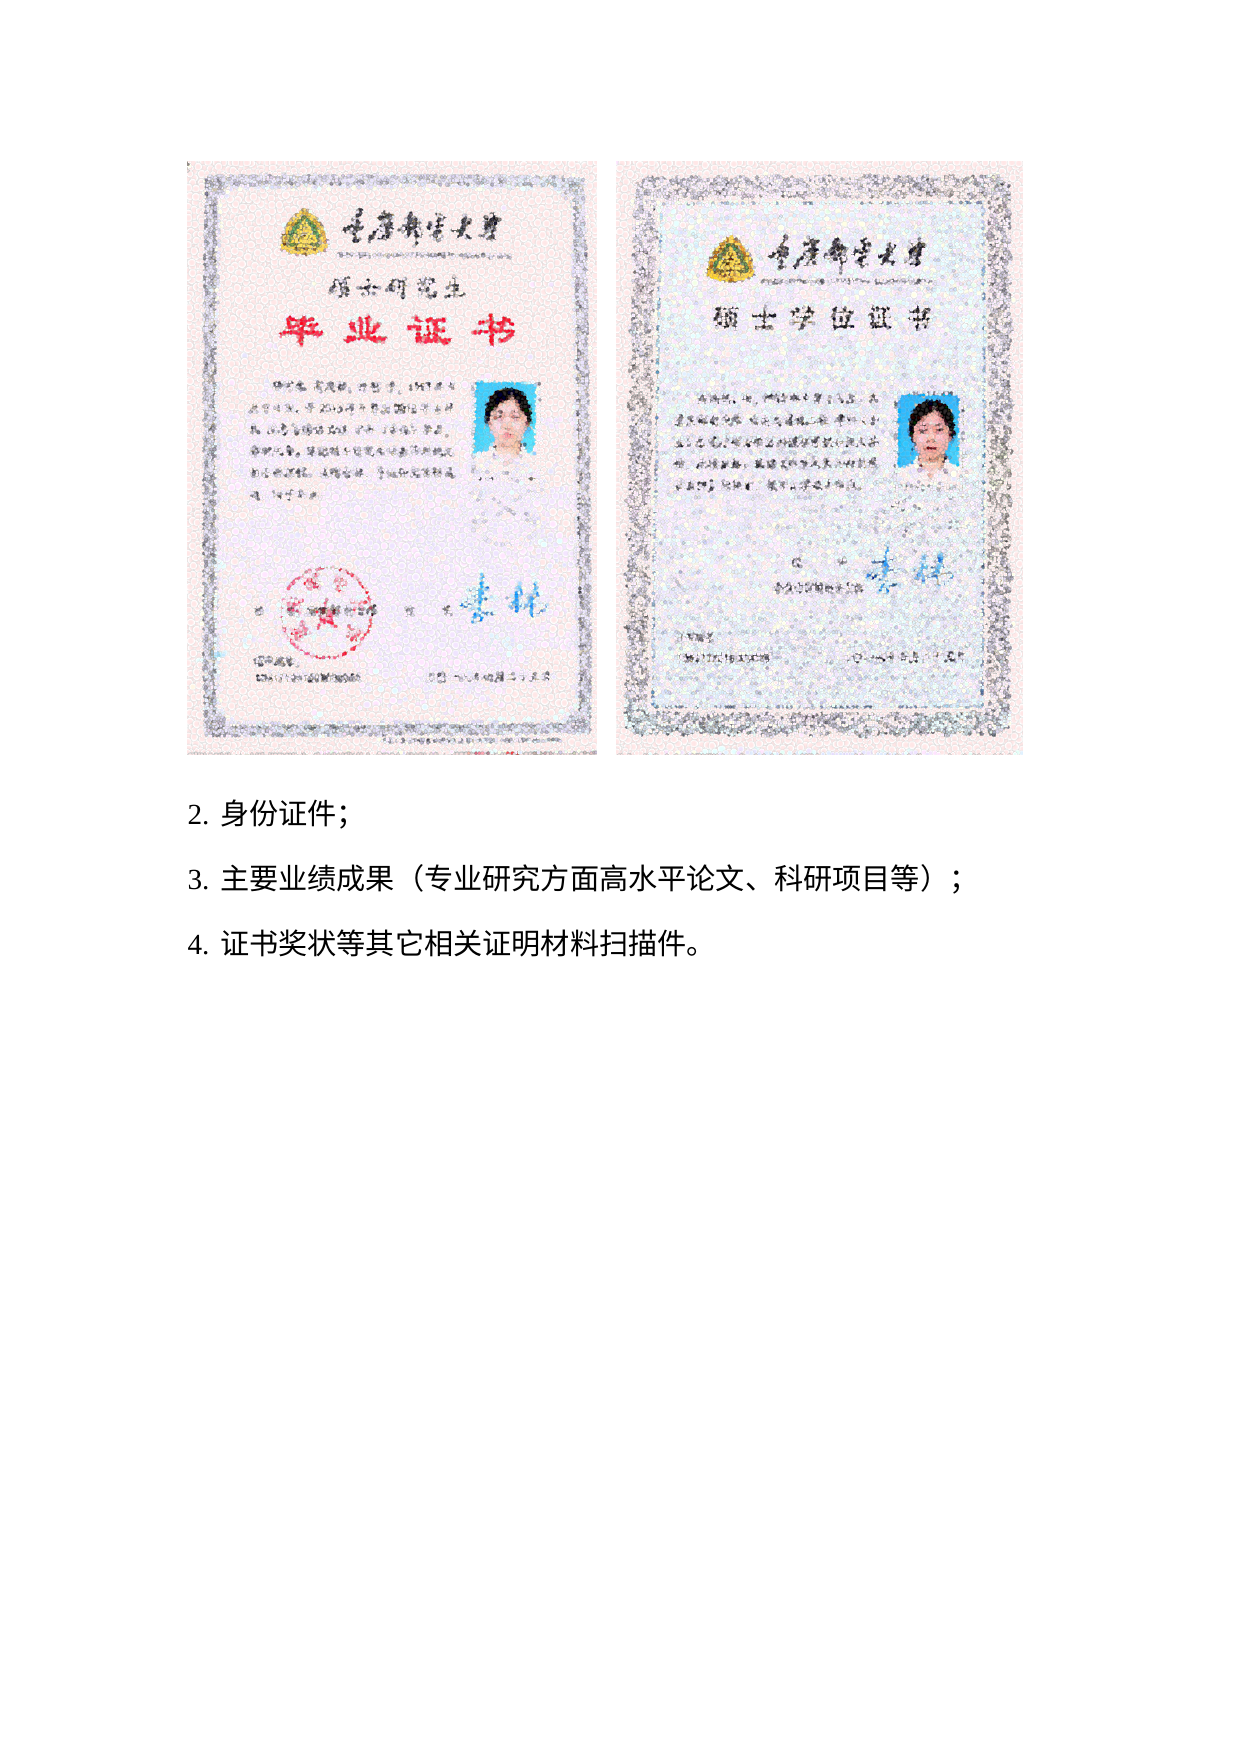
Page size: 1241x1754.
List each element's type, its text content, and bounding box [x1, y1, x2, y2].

list 身份证件； [187, 779, 1085, 844]
picture [616, 161, 1023, 755]
list 证书奖状等其它相关证明材料扫描件。 [187, 909, 1085, 974]
list 主要业绩成果（专业研究方面高水平论文、科研项目等）； [187, 844, 1085, 909]
picture [187, 161, 597, 755]
